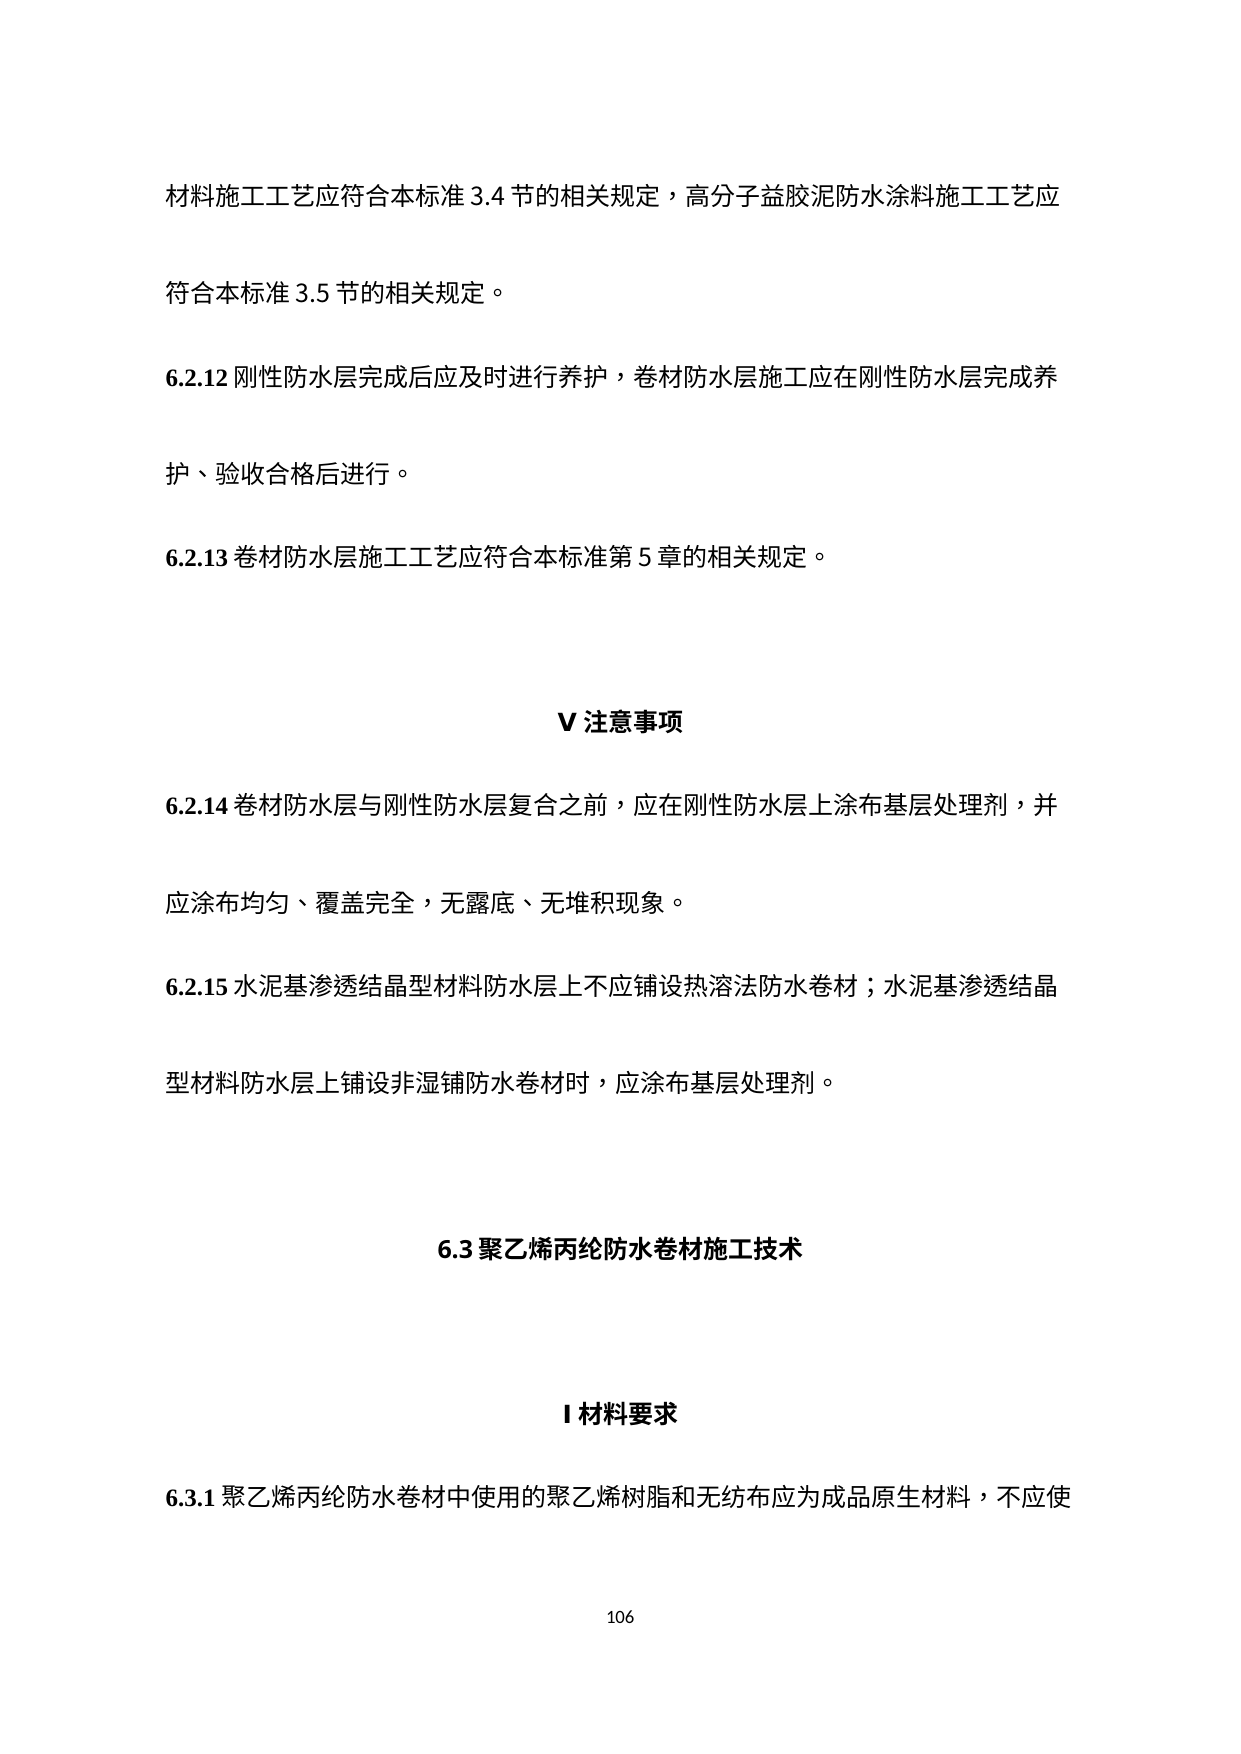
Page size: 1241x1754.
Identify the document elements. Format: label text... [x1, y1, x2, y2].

text 6.2.12 刚性防水层完成后应及时进行养护，卷材防水层施工应在刚性防水层完成养护、验收合格后进行。 [165, 343, 1075, 505]
text Ⅰ 材料要求 [165, 1380, 1075, 1445]
text 6.3聚乙烯丙纶防水卷材施工技术 [165, 1215, 1075, 1280]
text Ⅴ 注意事项 [165, 688, 1075, 753]
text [165, 162, 1075, 324]
text 6.2.14 卷材防水层与刚性防水层复合之前，应在刚性防水层上涂布基层处理剂，并应涂布均匀、覆盖完全，无露底、无堆积现象。 [165, 771, 1075, 934]
text 6.2.13 卷材防水层施工工艺应符合本标准第5章的相关规定。 [165, 523, 1075, 588]
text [165, 1463, 1075, 1528]
text 6.2.15 水泥基渗透结晶型材料防水层上不应铺设热溶法防水卷材；水泥基渗透结晶型材料防水层上铺设非湿铺防水卷材时，应涂布基层处理剂。 [165, 952, 1075, 1114]
